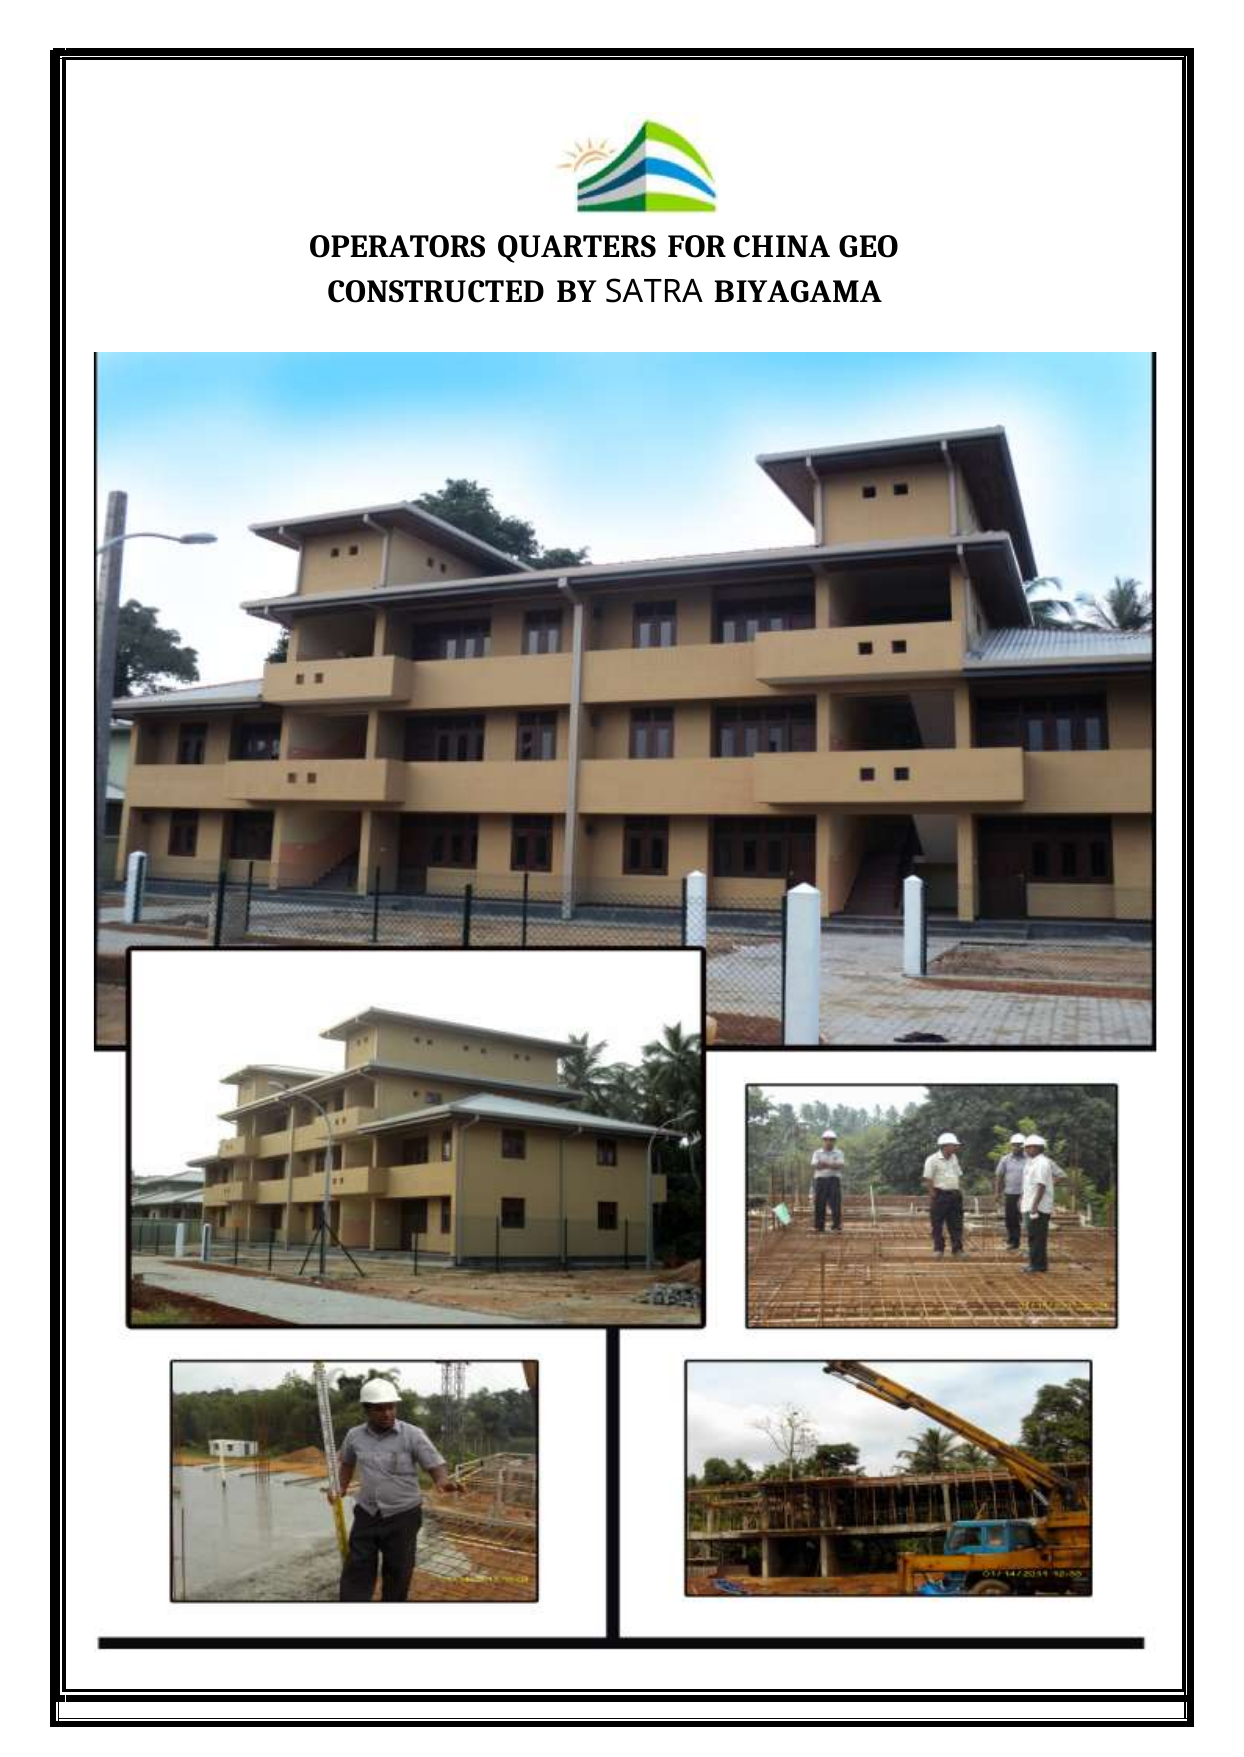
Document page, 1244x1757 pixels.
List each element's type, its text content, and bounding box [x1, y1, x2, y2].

picture [549, 112, 719, 228]
text OPERATORS QUARTERS FOR CHINA GEO CONSTRUCTED BY SATRA BIYAGAMA [309, 228, 925, 312]
picture [93, 352, 1157, 1668]
